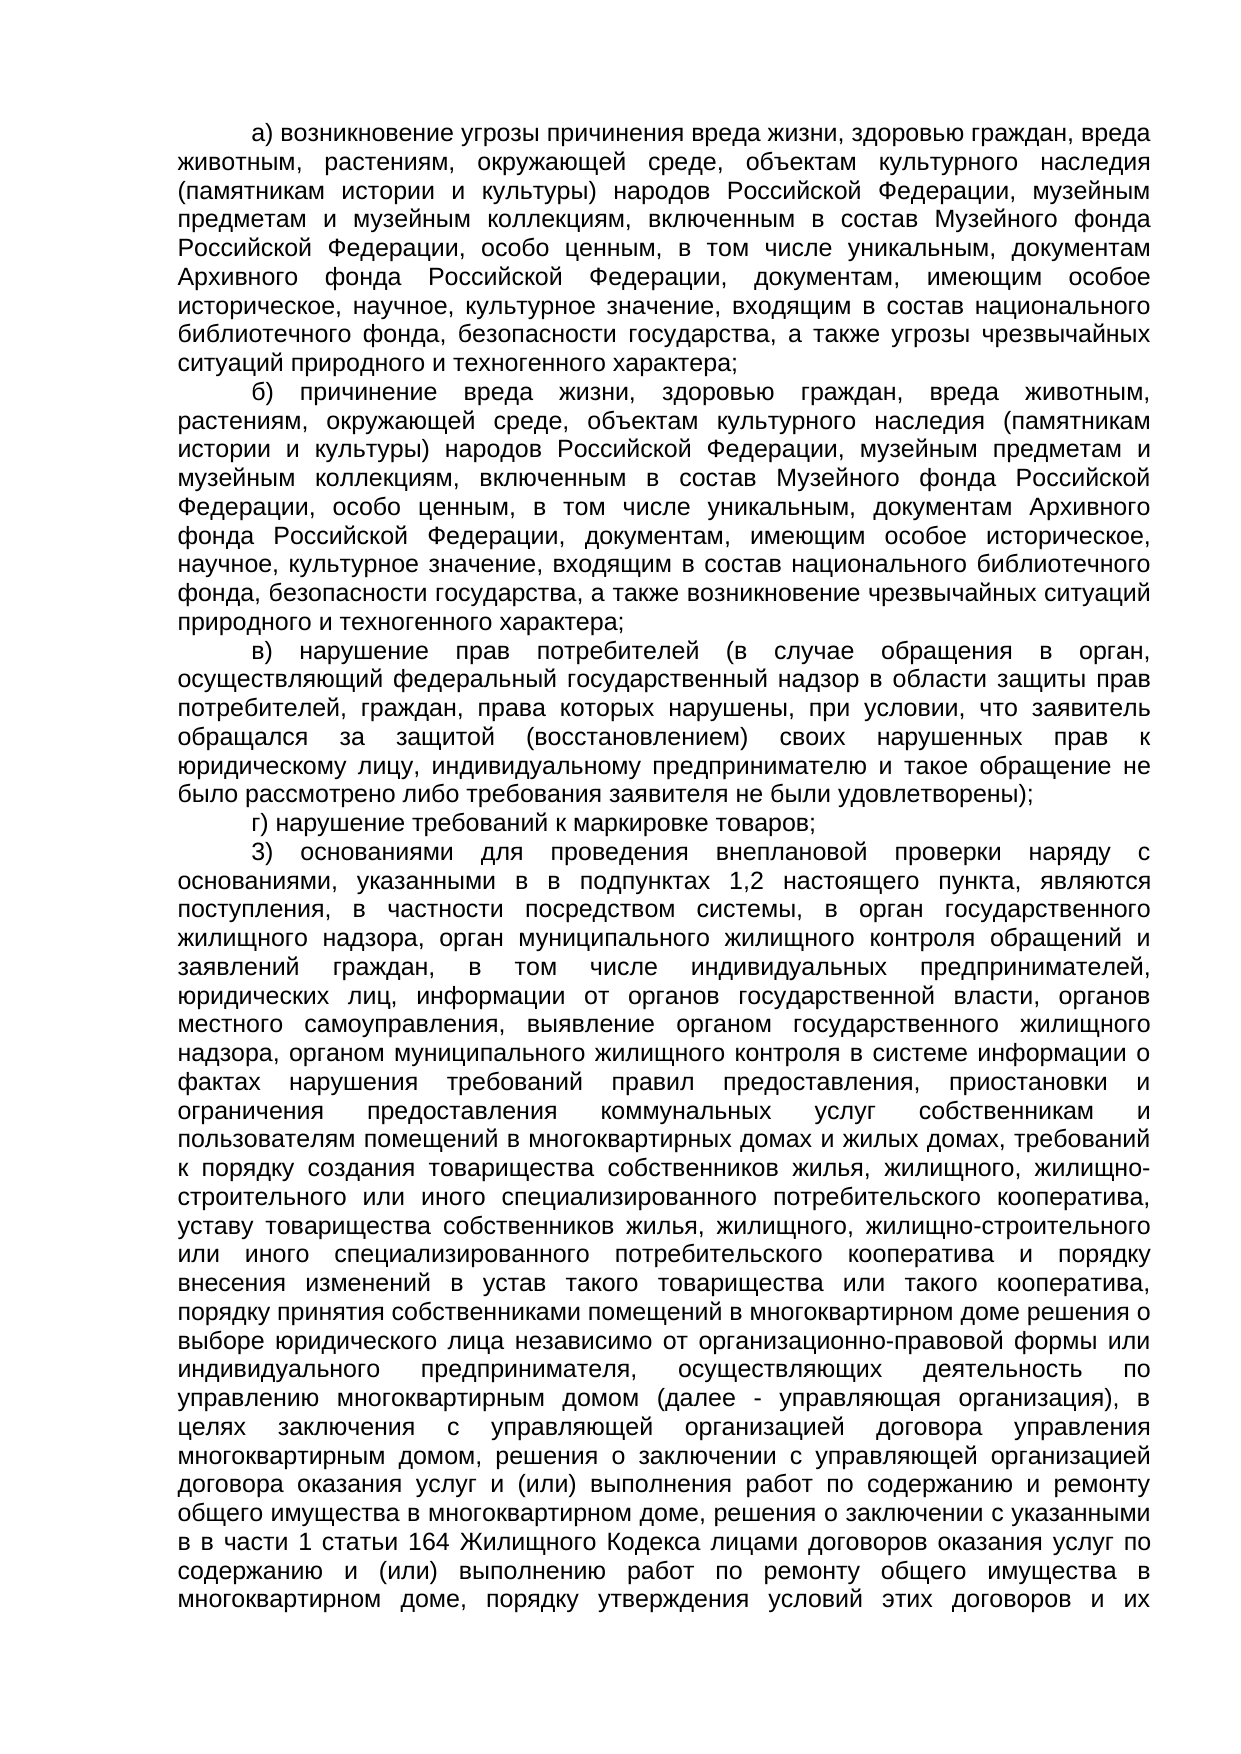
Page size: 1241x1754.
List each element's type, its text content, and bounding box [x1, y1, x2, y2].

text г) нарушение требований к маркировке товаров; [177, 808, 1152, 837]
text а) возникновение угрозы причинения вреда жизни, здоровью граждан, вреда животным, растениям, окружающей среде, объектам культурного наследия (памятникам истории и культуры) народов Российской Федерации, музейным предметам и музейным коллекциям, включенным в состав Музейного фонда Российской Федерации, особо ценным, в том числе уникальным, документам Архивного фонда Российской Федерации, документам, имеющим особое историческое, научное, культурное значение, входящим в состав национального библиотечного фонда, безопасности государства, а также угрозы чрезвычайных ситуаций природного и техногенного характера; [177, 118, 1152, 377]
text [177, 837, 1152, 1613]
text б) причинение вреда жизни, здоровью граждан, вреда животным, растениям, окружающей среде, объектам культурного наследия (памятникам истории и культуры) народов Российской Федерации, музейным предметам и музейным коллекциям, включенным в состав Музейного фонда Российской Федерации, особо ценным, в том числе уникальным, документам Архивного фонда Российской Федерации, документам, имеющим особое историческое, научное, культурное значение, входящим в состав национального библиотечного фонда, безопасности государства, а также возникновение чрезвычайных ситуаций природного и техногенного характера; [177, 377, 1152, 636]
text в) нарушение прав потребителей (в случае обращения в орган, осуществляющий федеральный государственный надзор в области защиты прав потребителей, граждан, права которых нарушены, при условии, что заявитель обращался за защитой (восстановлением) своих нарушенных прав к юридическому лицу, индивидуальному предпринимателю и такое обращение не было рассмотрено либо требования заявителя не были удовлетворены); [177, 636, 1152, 808]
